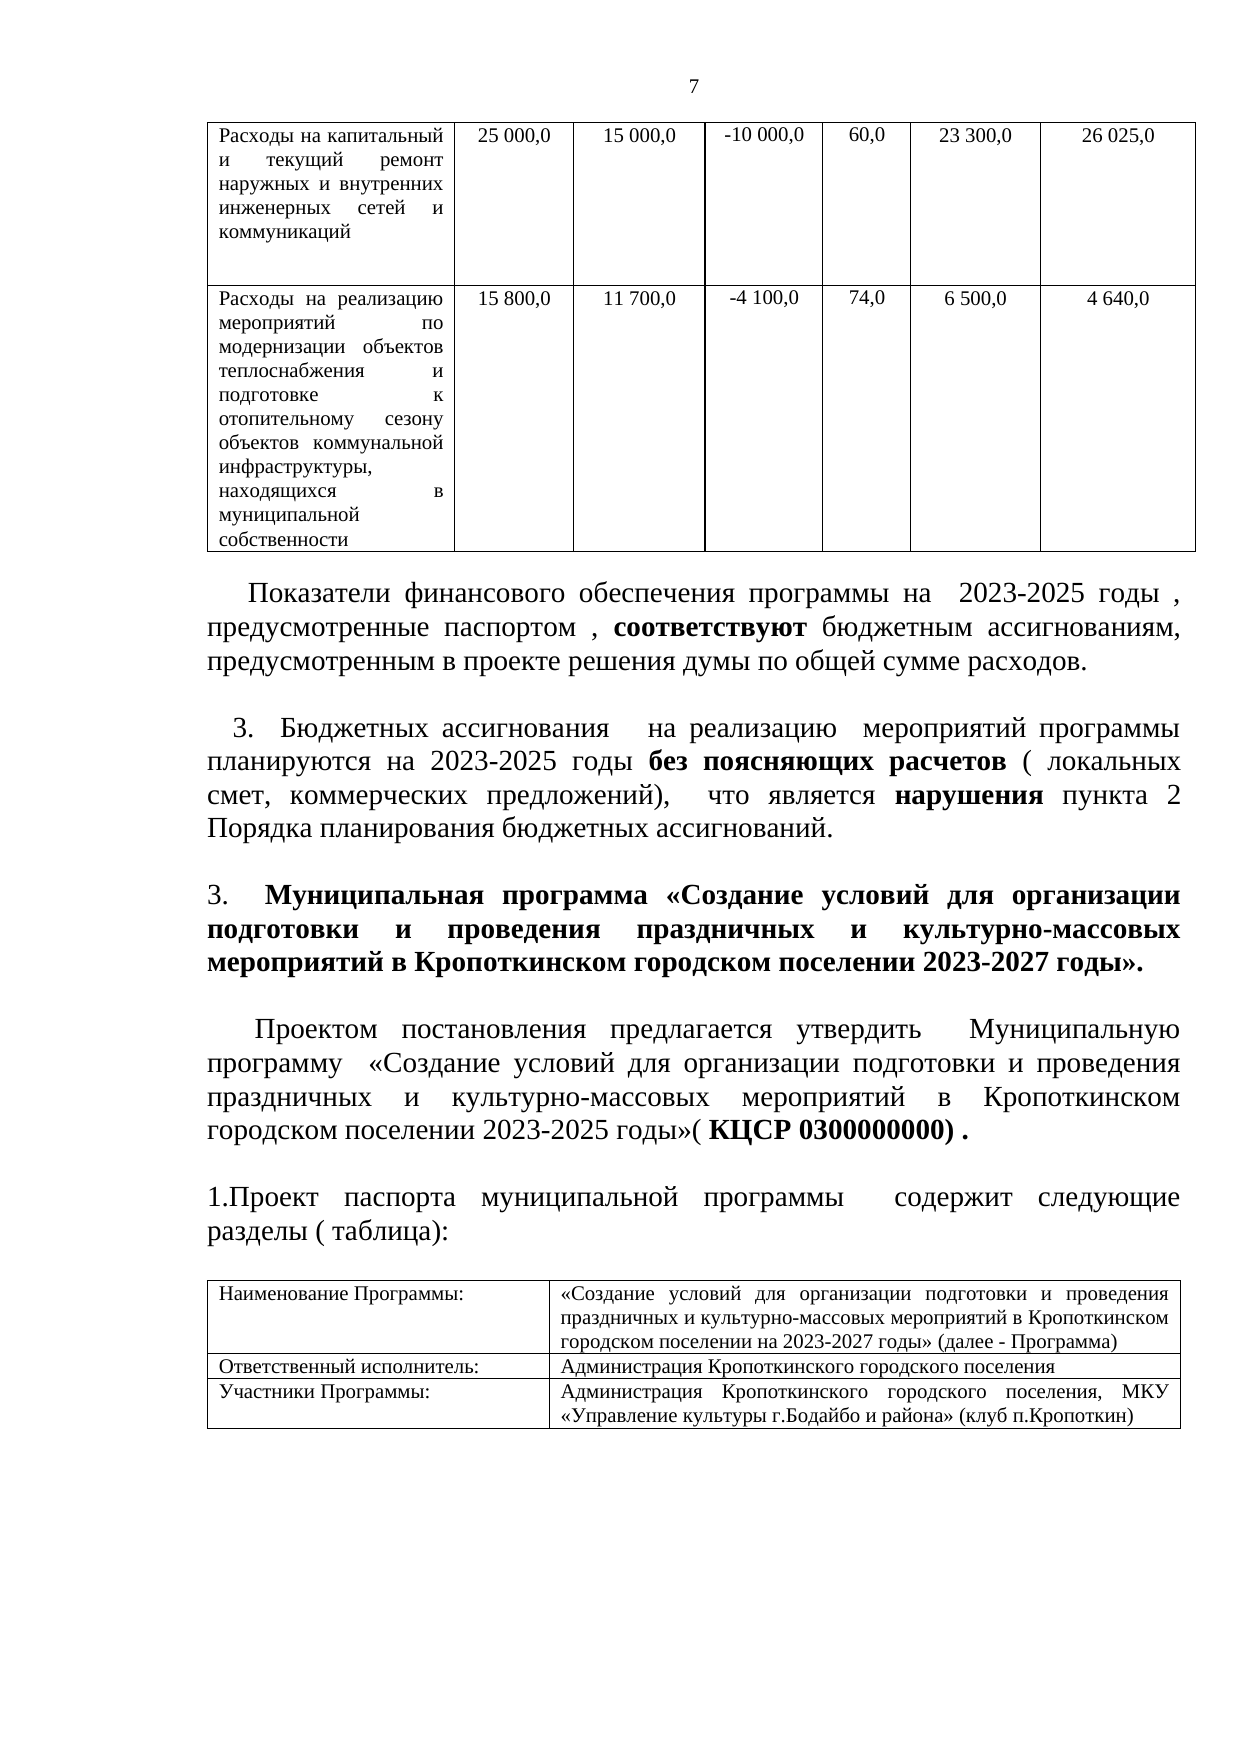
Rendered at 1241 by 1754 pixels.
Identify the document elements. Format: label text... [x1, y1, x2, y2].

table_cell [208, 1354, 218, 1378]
table_cell 15 000,0 [574, 123, 704, 285]
table_header Наименование Программы: [208, 1281, 549, 1353]
text Проектом постановления предлагается утвердить Муниципальную программу «Создание условий для организации подготовки и проведения праздничных и культурно-массовых мероприятий в Кропоткинском городском поселении 2023-2025 годы»( КЦСР 0300000000) . [207, 1012, 1181, 1146]
table_cell 15 800,0 [455, 286, 573, 551]
table_cell Участники Программы: [208, 1379, 549, 1427]
text 3. Муниципальная программа «Создание условий для организации подготовки и проведения праздничных и культурно-массовых мероприятий в Кропоткинском городском поселении 2023-2027 годы». [207, 877, 1181, 978]
table_cell 23 300,0 [911, 123, 1040, 285]
table_cell Расходы на реализацию мероприятий по модернизации объектов теплоснабжения и подготовке к отопительному сезону объектов коммунальной инфраструктуры, находящихся в муниципальной собственности [208, 286, 454, 551]
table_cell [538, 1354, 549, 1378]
table_cell 25 000,0 [455, 123, 573, 285]
table_cell 60,0 [823, 123, 910, 285]
table_cell -4 100,0 [706, 286, 822, 551]
table_cell 26 025,0 [1041, 123, 1195, 285]
table_cell Администрация Кропоткинского городского поселения, МКУ «Управление культуры г.Бодайбо и района» (клуб п.Кропоткин) [550, 1379, 1180, 1427]
text 1.Проект паспорта муниципальной программы содержит следующие разделы ( таблица): [207, 1179, 1181, 1246]
text Показатели финансового обеспечения программы на 2023-2025 годы , предусмотренные паспортом , соответствуют бюджетным ассигнованиям, предусмотренным в проекте решения думы по общей сумме расходов. [207, 576, 1181, 676]
table_cell -10 000,0 [706, 123, 822, 285]
table_header «Создание условий для организации подготовки и проведения праздничных и культурно-массовых мероприятий в Кропоткинском городском поселении на 2023-2027 годы» (далее - Программа) [550, 1281, 1180, 1353]
text 3. Бюджетных ассигнования на реализацию мероприятий программы планируются на 2023-2025 годы без поясняющих расчетов ( локальных смет, коммерческих предложений), что является нарушения пункта 2 Порядка планирования бюджетных ассигнований. [207, 710, 1181, 844]
table_cell Расходы на капитальный и текущий ремонт наружных и внутренних инженерных сетей и коммуникаций [208, 123, 454, 285]
table_cell 6 500,0 [911, 286, 1040, 551]
table_cell 11 700,0 [574, 286, 704, 551]
table_cell 74,0 [823, 286, 910, 551]
table_cell 4 640,0 [1041, 286, 1195, 551]
table_cell Администрация Кропоткинского городского поселения [550, 1354, 1180, 1378]
